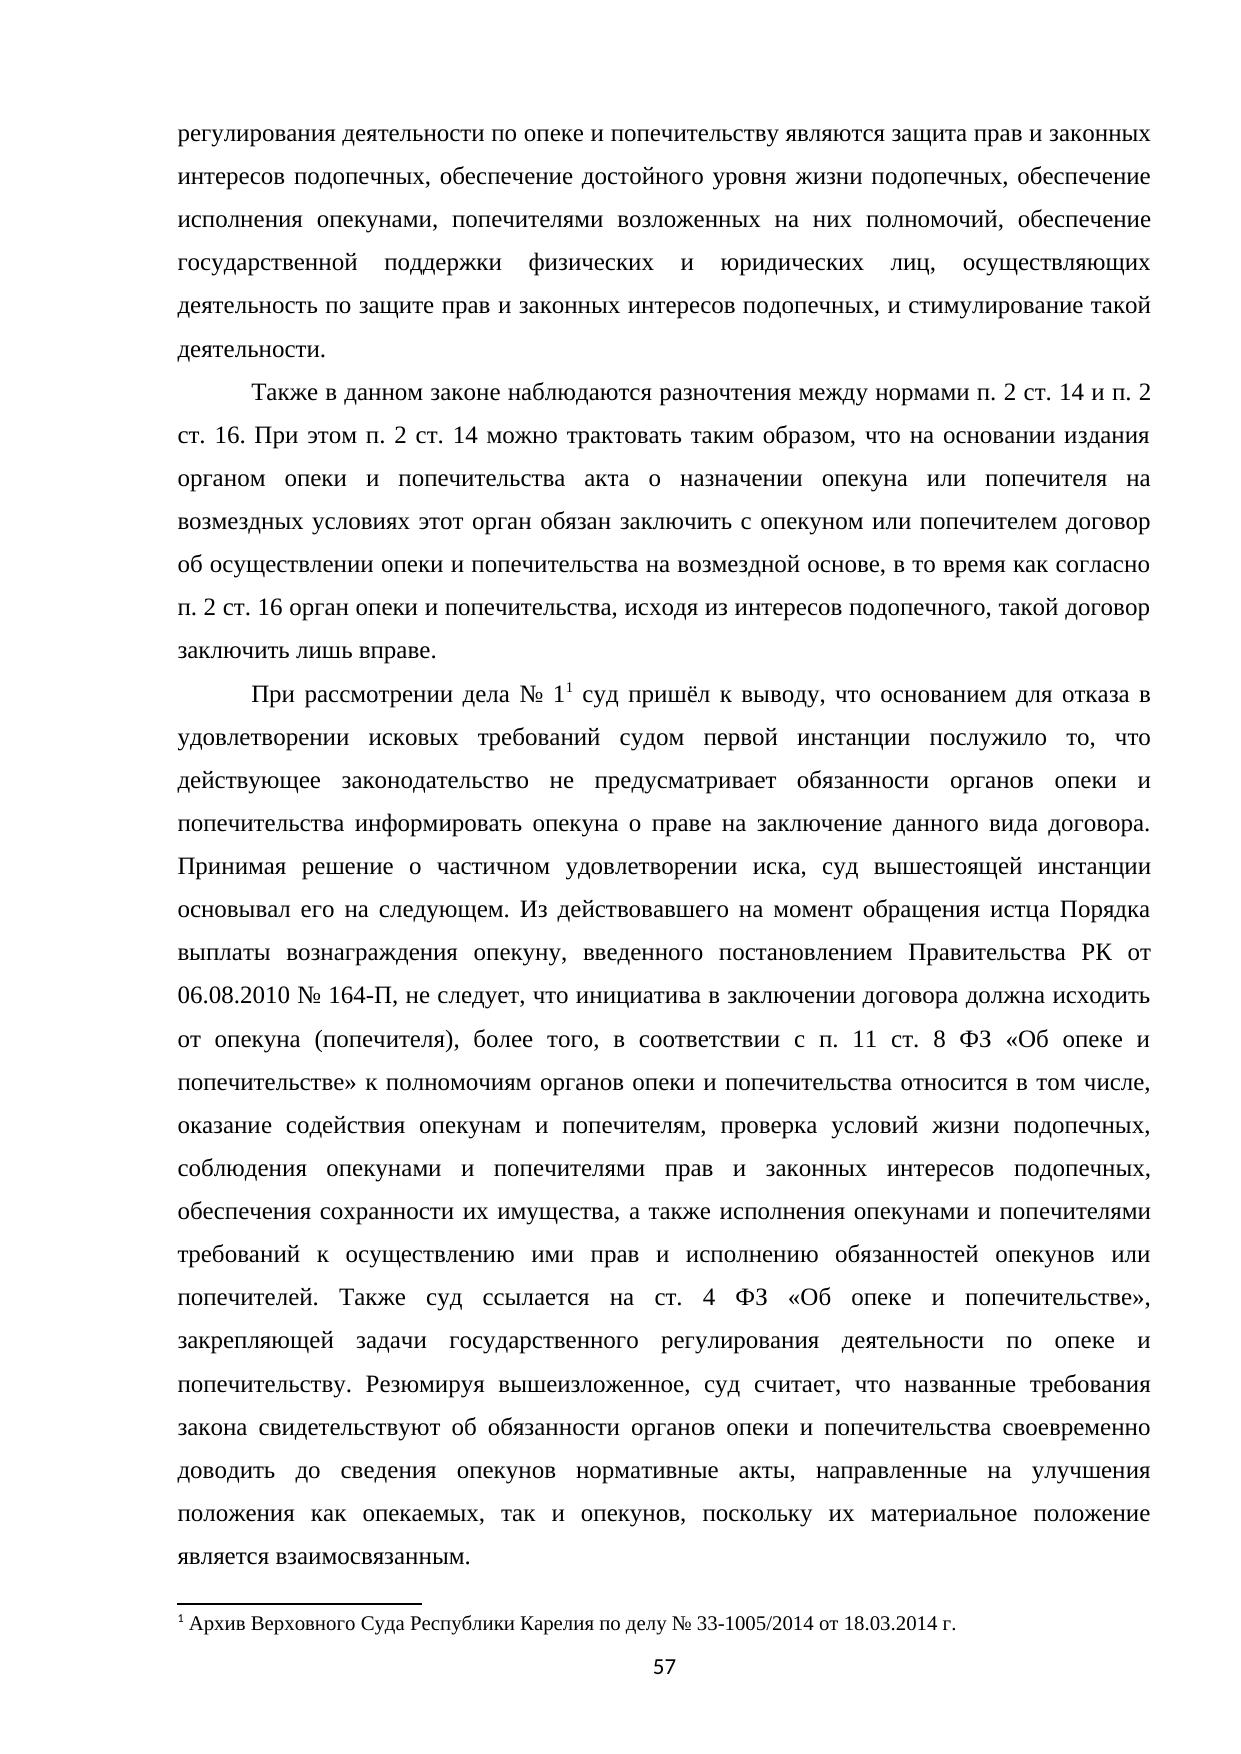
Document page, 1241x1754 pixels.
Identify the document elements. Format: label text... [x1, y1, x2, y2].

text Также в данном законе наблюдаются разночтения между нормами п. 2 ст. 14 и п. 2 ст. 16. При этом п. 2 ст. 14 можно трактовать таким образом, что на основании издания органом опеки и попечительства акта о назначении опекуна или попечителя на возмездных условиях этот орган обязан заключить с опекуном или попечителем договор об осуществлении опеки и попечительства на возмездной основе, в то время как согласно п. 2 ст. 16 орган опеки и попечительства, исходя из интересов подопечного, такой договор заключить лишь вправе. [177, 377, 1152, 664]
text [177, 118, 1152, 362]
text При рассмотрении дела № 1 суд пришёл к выводу, что основанием для отказа в удовлетворении исковых требований судом первой инстанции послужило то, что действующее законодательство не предусматривает обязанности органов опеки и попечительства информировать опекуна о праве на заключение данного вида договора. Принимая решение о частичном удовлетворении иска, суд вышестоящей инстанции основывал его на следующем. Из действовавшего на момент обращения истца Порядка выплаты вознаграждения опекуну, введенного постановлением Правительства РК от 06.08.2010 № 164-П, не следует, что инициатива в заключении договора должна исходить от опекуна (попечителя), более того, в соответствии с п. 11 ст. 8 ФЗ «Об опеке и попечительстве» к полномочиям органов опеки и попечительства относится в том числе, оказание содействия опекунам и попечителям, проверка условий жизни подопечных, соблюдения опекунами и попечителями прав и законных интересов подопечных, обеспечения сохранности их имущества, а также исполнения опекунами и попечителями требований к осуществлению ими прав и исполнению обязанностей опекунов или попечителей. Также суд ссылается на ст. 4 ФЗ «Об опеке и попечительстве», закрепляющей задачи государственного регулирования деятельности по опеке и попечительству. Резюмируя вышеизложенное, суд считает, что названные требования закона свидетельствуют об обязанности органов опеки и попечительства своевременно доводить до сведения опекунов нормативные акты, направленные на улучшения положения как опекаемых, так и опекунов, поскольку их материальное положение является взаимосвязанным. [177, 679, 1152, 1570]
